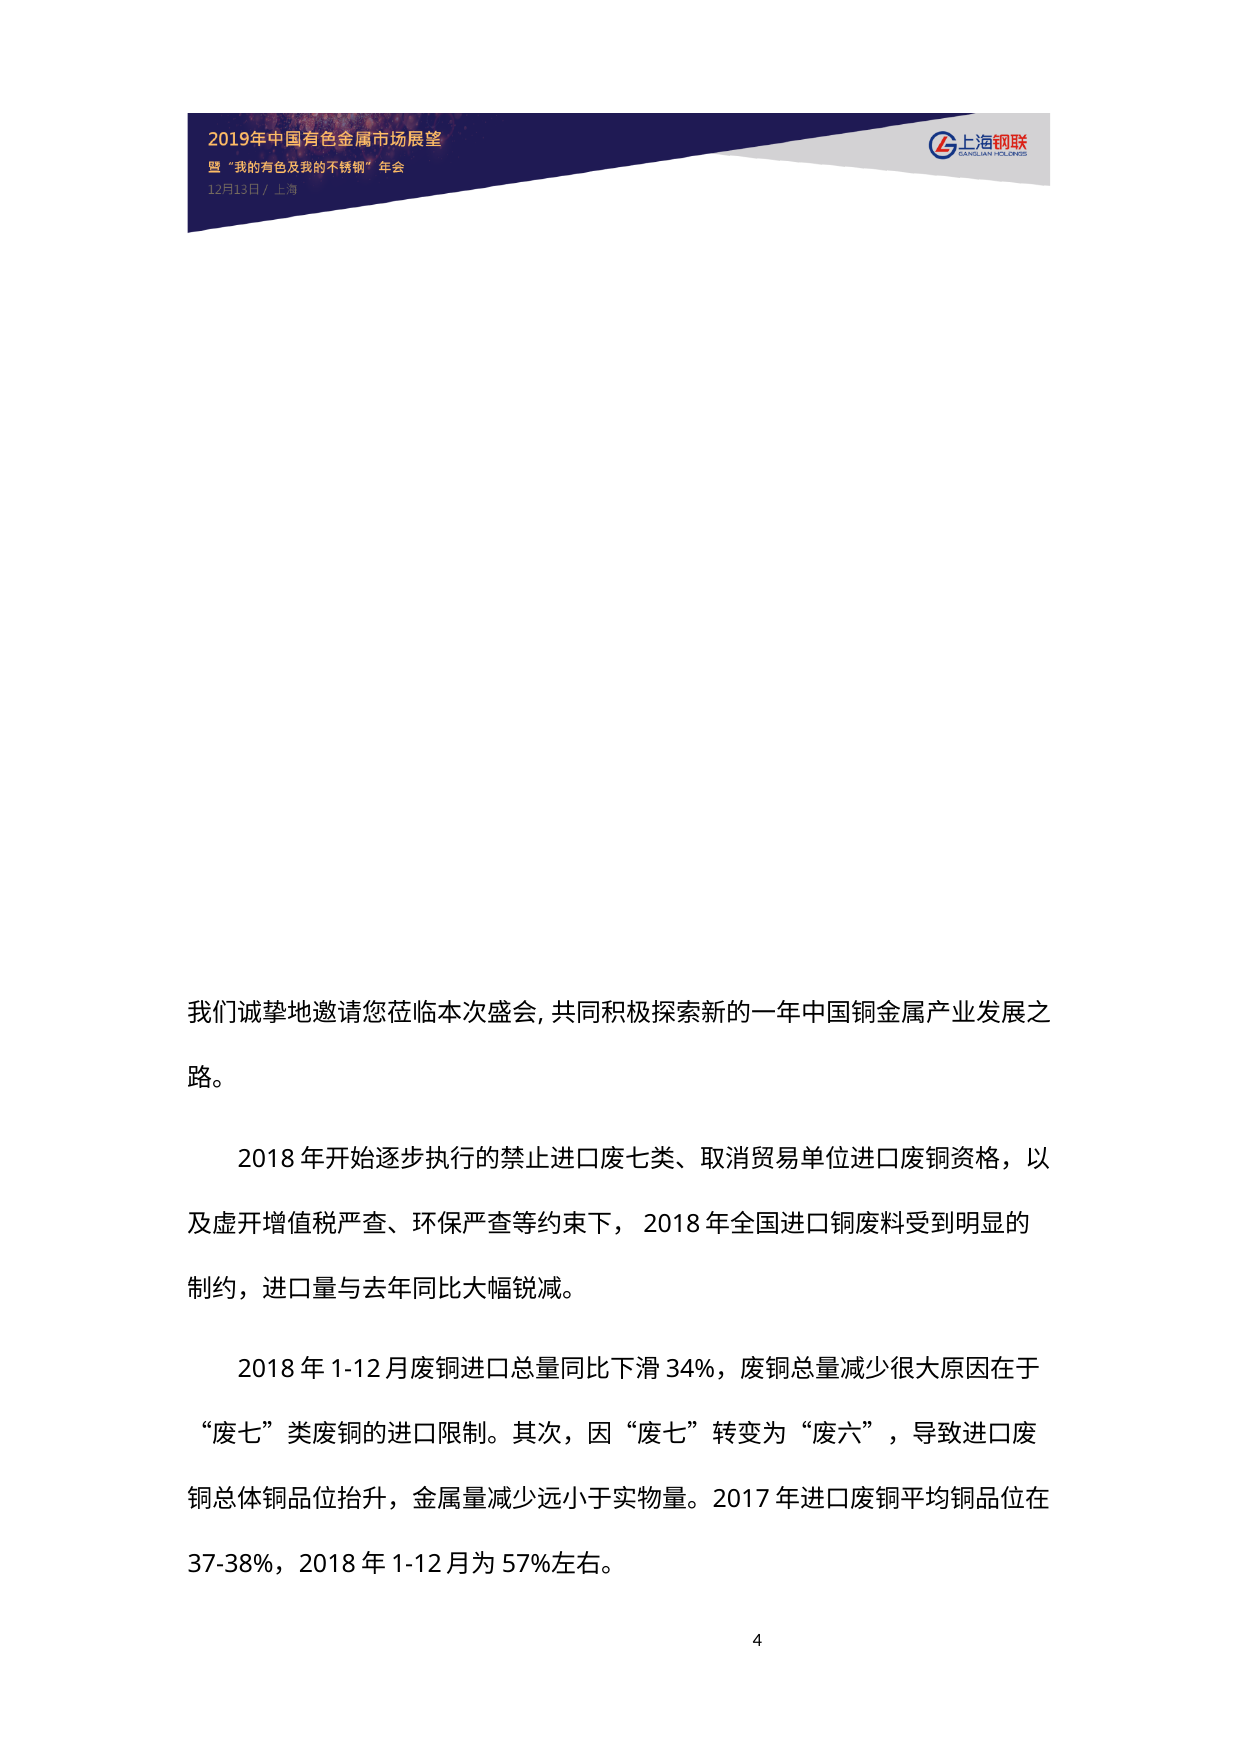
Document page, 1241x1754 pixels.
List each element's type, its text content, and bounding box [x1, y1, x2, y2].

picture [187, 113, 1051, 967]
text 2018年1-12月废铜进口总量同比下滑34%，废铜总量减少很大原因在于“废七”类废铜的进口限制。其次，因“废七”转变为“废六”，导致进口废铜总体铜品位抬升，金属量减少远小于实物量。2017年进口废铜平均铜品位在37-38%，2018年1-12月为57%左右。 [187, 1334, 1053, 1594]
text 2018 年开始逐步执行的禁止进口废七类、取消贸易单位进口废铜资格，以及虚开增值税严查、环保严查等约束下， 2018年全国进口铜废料受到明显的制约，进口量与去年同比大幅锐减。 [187, 1124, 1053, 1319]
text 您好！由中国有色金属工业协会主办; 上海期货交易所、中国有色金属工业协会再生金属分会、上海钢联电子商务股份有限公司（我的有色网）承办的“2019年再生铜产业链高峰论坛”将于2019年4月19-20日在宁波隆重召开。我们诚挚地邀请您莅临本次盛会, 共同积极探索新的一年中国铜金属产业发展之路。 [187, 978, 1053, 1108]
